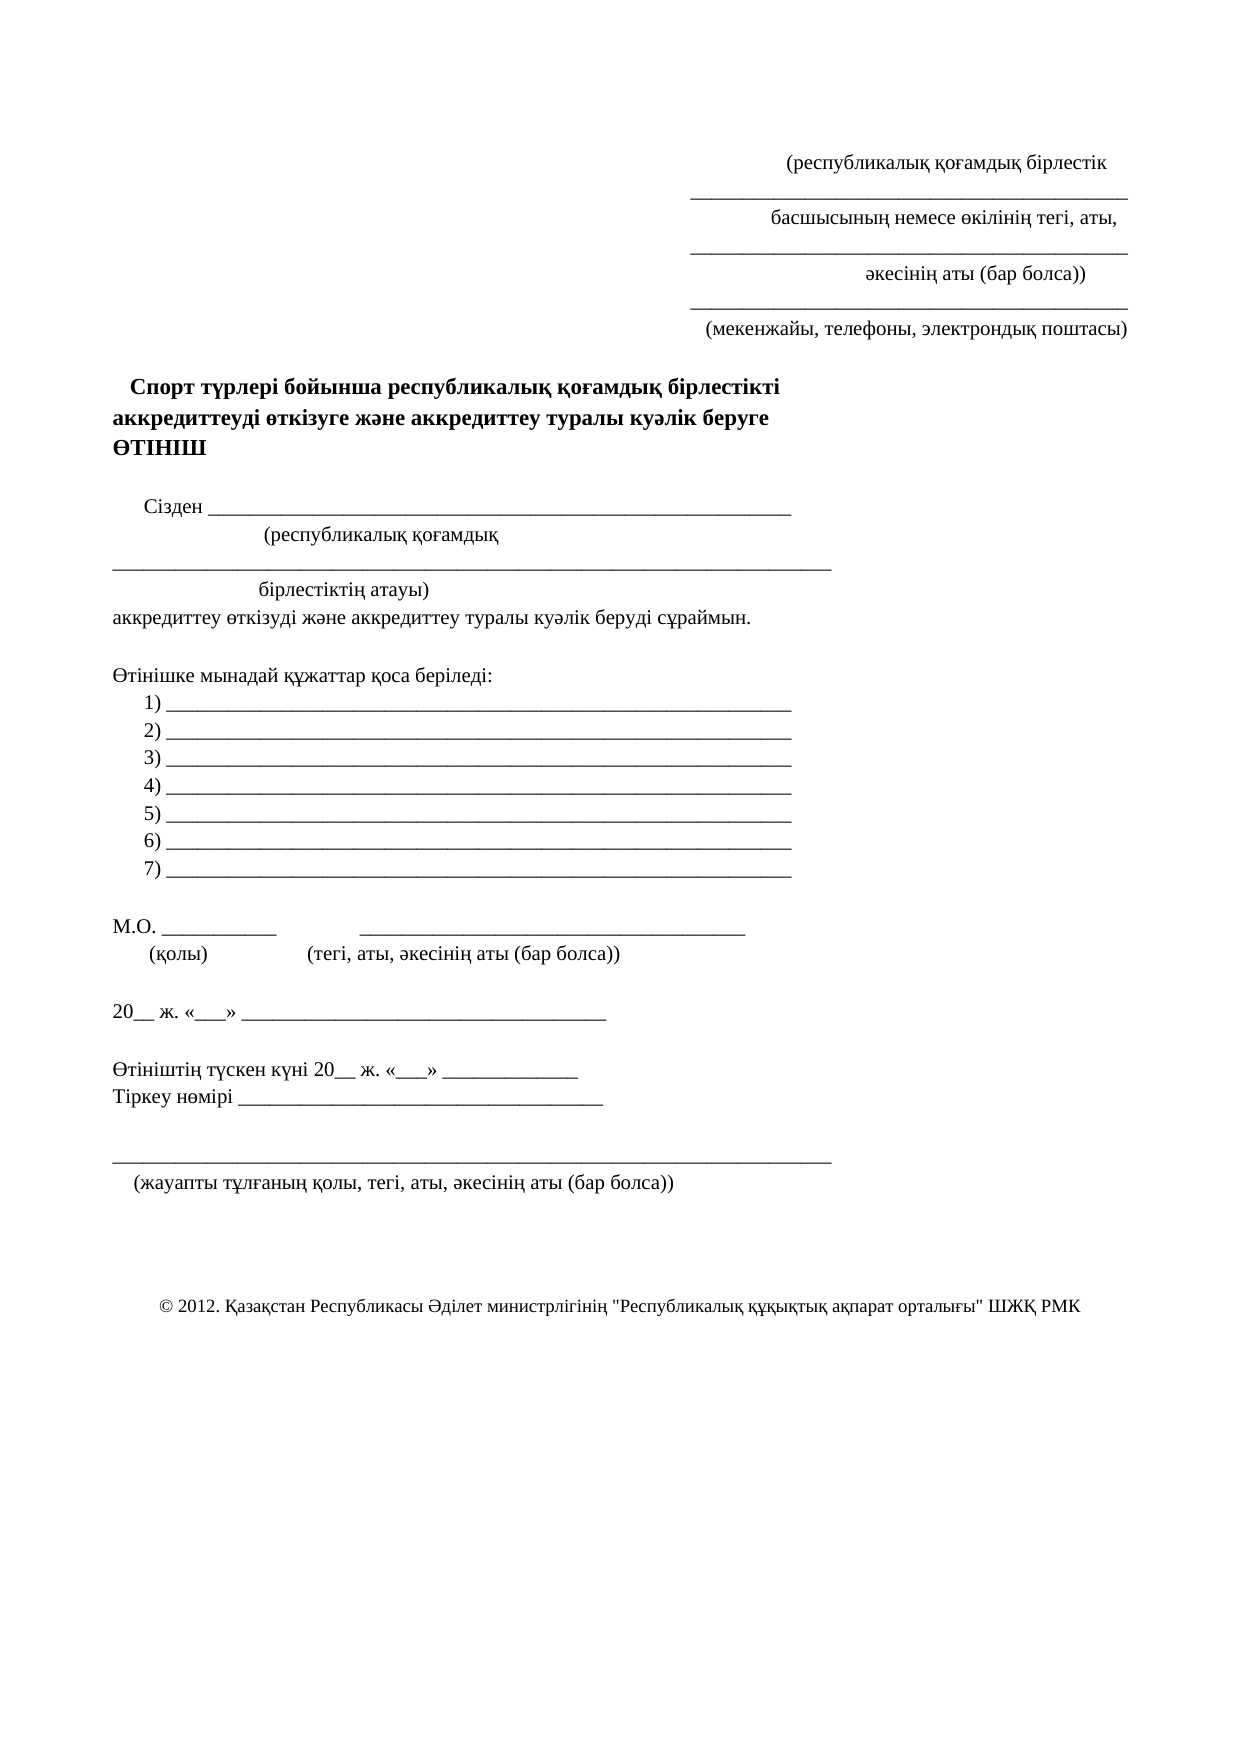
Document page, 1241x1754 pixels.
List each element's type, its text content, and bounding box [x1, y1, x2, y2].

text © 2012. Қазақстан Республикасы Әділет министрлігінің "Республикалық құқықтық ақпарат орталығы" ШЖҚ РМК [112, 1294, 1128, 1316]
text Спорт түрлері бойынша республикалық қоғамдық бiрлестiктi аккредиттеуді өткізуге және аккредиттeу туралы куәлік беруге ӨТIНIШ [112, 373, 1128, 460]
text Өтiнiштiң түскен күнi 20__ ж. «___» _____________ Тiркеу нөмiрi ___________________________________ [112, 1057, 1128, 1108]
text М.О. ___________ _____________________________________ (қолы) (тегi, аты, әкесінің аты (бар болса)) [112, 913, 1128, 965]
text Сiзден ________________________________________________________ (республикалық қоғамдық _____________________________________________________________________ бiрлестiктiң атауы) аккредиттеу өткізуді және аккредиттеу туралы куәлiк берудi сұраймын. [112, 494, 1128, 629]
text 20__ ж. «___» ___________________________________ [112, 999, 1128, 1023]
text Өтiнiшке мынадай құжаттар қоса берiледi: 1) ____________________________________________________________ 2) ____________________________________________________________ 3) ____________________________________________________________ 4) ____________________________________________________________ 5) ____________________________________________________________ 6) ____________________________________________________________ 7) ____________________________________________________________ [112, 662, 1128, 880]
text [112, 150, 1128, 340]
text _____________________________________________________________________ (жауапты тұлғаның қолы, тегi, аты, әкесінің аты (бар болса)) [112, 1142, 1128, 1194]
